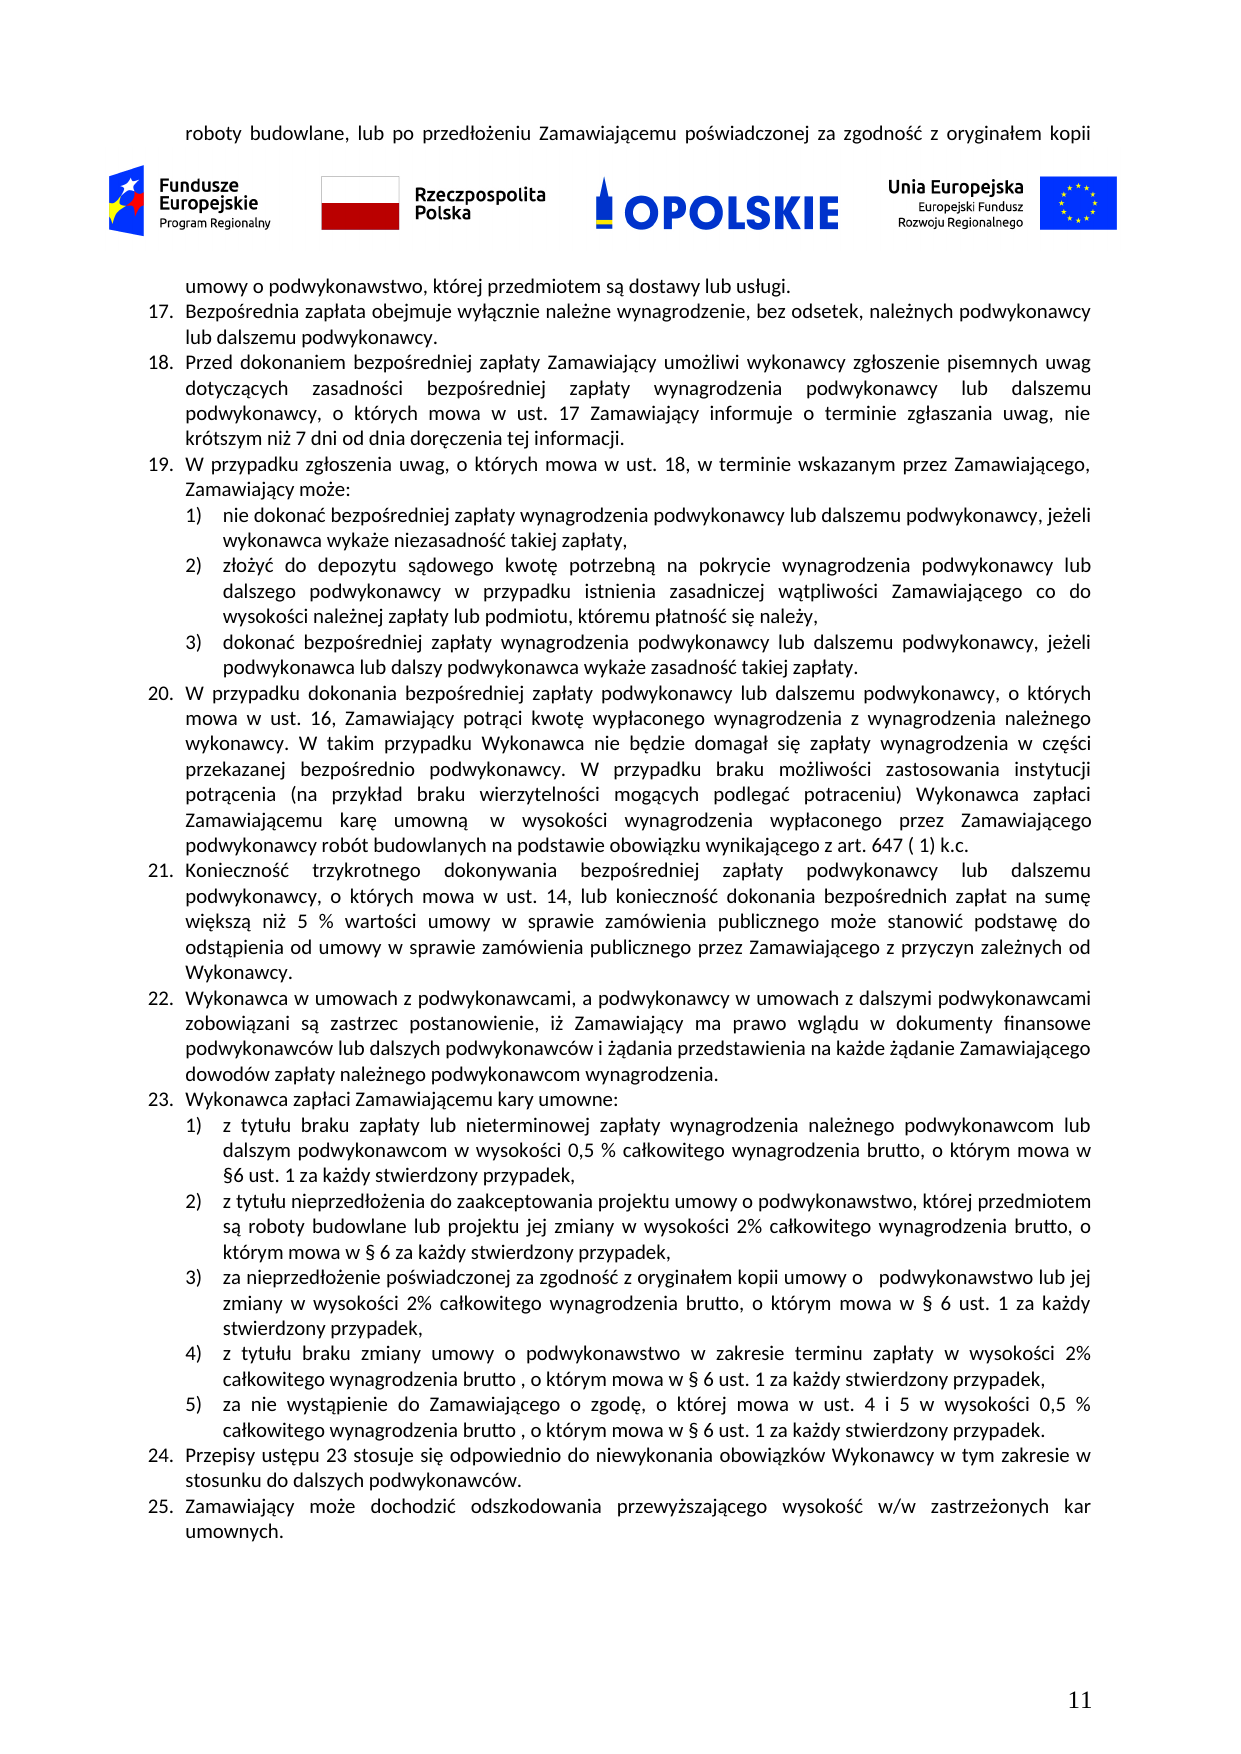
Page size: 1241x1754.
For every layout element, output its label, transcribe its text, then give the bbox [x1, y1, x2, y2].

list Przepisy ustępu 23 stosuje się odpowiednio do niewykonania obowiązków Wykonawcy w tym zakresie w stosunku do dalszych podwykonawców. [148, 1442, 1092, 1493]
list Wykonawca zapłaci Zamawiającemu kary umowne: [148, 1086, 1092, 1112]
list z tytułu braku zmiany umowy o podwykonawstwo w zakresie terminu zapłaty w wysokości 2% całkowitego wynagrodzenia brutto , o którym mowa w § 6 ust. 1 za każdy stwierdzony przypadek, [185, 1341, 1092, 1391]
text roboty budowlane, lub po przedłożeniu Zamawiającemu poświadczonej za zgodność z oryginałem kopii umowy o podwykonawstwo, której przedmiotem są dostawy lub usługi. [185, 251, 1092, 298]
list Przed dokonaniem bezpośredniej zapłaty Zamawiający umożliwi wykonawcy zgłoszenie pisemnych uwag dotyczących zasadności bezpośredniej zapłaty wynagrodzenia podwykonawcy lub dalszemu podwykonawcy, o których mowa w ust. 17 Zamawiający informuje o terminie zgłaszania uwag, nie krótszym niż 7 dni od dnia doręczenia tej informacji. [148, 349, 1092, 451]
list za nieprzedłożenie poświadczonej za zgodność z oryginałem kopii umowy o podwykonawstwo lub jej zmiany w wysokości 2% całkowitego wynagrodzenia brutto, o którym mowa w § 6 ust. 1 za każdy stwierdzony przypadek, [185, 1264, 1092, 1341]
list z tytułu braku zapłaty lub nieterminowej zapłaty wynagrodzenia należnego podwykonawcom lub dalszym podwykonawcom w wysokości 0,5 % całkowitego wynagrodzenia brutto, o którym mowa w §6 ust. 1 za każdy stwierdzony przypadek, [185, 1112, 1092, 1188]
list za nie wystąpienie do Zamawiającego o zgodę, o której mowa w ust. 4 i 5 w wysokości 0,5 % całkowitego wynagrodzenia brutto , o którym mowa w § 6 ust. 1 za każdy stwierdzony przypadek. [185, 1391, 1092, 1442]
list W przypadku dokonania bezpośredniej zapłaty podwykonawcy lub dalszemu podwykonawcy, o których mowa w ust. 16, Zamawiający potrąci kwotę wypłaconego wynagrodzenia z wynagrodzenia należnego wykonawcy. W takim przypadku Wykonawca nie będzie domagał się zapłaty wynagrodzenia w części przekazanej bezpośrednio podwykonawcy. W przypadku braku możliwości zastosowania instytucji potrącenia (na przykład braku wierzytelności mogących podlegać potraceniu) Wykonawca zapłaci Zamawiającemu karę umowną w wysokości wynagrodzenia wypłaconego przez Zamawiającego podwykonawcy robót budowlanych na podstawie obowiązku wynikającego z art. 647 ( 1) k.c. [148, 680, 1092, 858]
list Konieczność trzykrotnego dokonywania bezpośredniej zapłaty podwykonawcy lub dalszemu podwykonawcy, o których mowa w ust. 14, lub konieczność dokonania bezpośrednich zapłat na sumę większą niż 5 % wartości umowy w sprawie zamówienia publicznego może stanowić podstawę do odstąpienia od umowy w sprawie zamówienia publicznego przez Zamawiającego z przyczyn zależnych od Wykonawcy. [148, 858, 1092, 985]
list złożyć do depozytu sądowego kwotę potrzebną na pokrycie wynagrodzenia podwykonawcy lub dalszego podwykonawcy w przypadku istnienia zasadniczej wątpliwości Zamawiającego co do wysokości należnej zapłaty lub podmiotu, któremu płatność się należy, [185, 553, 1092, 629]
list Zamawiający może dochodzić odszkodowania przewyższającego wysokość w/w zastrzeżonych kar umownych. [148, 1493, 1092, 1544]
list nie dokonać bezpośredniej zapłaty wynagrodzenia podwykonawcy lub dalszemu podwykonawcy, jeżeli wykonawca wykaże niezasadność takiej zapłaty, [185, 502, 1092, 553]
list W przypadku zgłoszenia uwag, o których mowa w ust. 18, w terminie wskazanym przez Zamawiającego, Zamawiający może: [148, 451, 1092, 502]
text roboty budowlane, lub po przedłożeniu Zamawiającemu poświadczonej za zgodność z oryginałem kopii umowy o podwykonawstwo, której przedmiotem są dostawy lub usługi. [185, 121, 1092, 147]
list z tytułu nieprzedłożenia do zaakceptowania projektu umowy o podwykonawstwo, której przedmiotem są roboty budowlane lub projektu jej zmiany w wysokości 2% całkowitego wynagrodzenia brutto, o którym mowa w § 6 za każdy stwierdzony przypadek, [185, 1188, 1092, 1264]
list Bezpośrednia zapłata obejmuje wyłącznie należne wynagrodzenie, bez odsetek, należnych podwykonawcy lub dalszemu podwykonawcy. [148, 298, 1092, 349]
picture [92, 147, 1130, 251]
list dokonać bezpośredniej zapłaty wynagrodzenia podwykonawcy lub dalszemu podwykonawcy, jeżeli podwykonawca lub dalszy podwykonawca wykaże zasadność takiej zapłaty. [185, 629, 1092, 680]
list Wykonawca w umowach z podwykonawcami, a podwykonawcy w umowach z dalszymi podwykonawcami zobowiązani są zastrzec postanowienie, iż Zamawiający ma prawo wglądu w dokumenty finansowe podwykonawców lub dalszych podwykonawców i żądania przedstawienia na każde żądanie Zamawiającego dowodów zapłaty należnego podwykonawcom wynagrodzenia. [148, 985, 1092, 1086]
